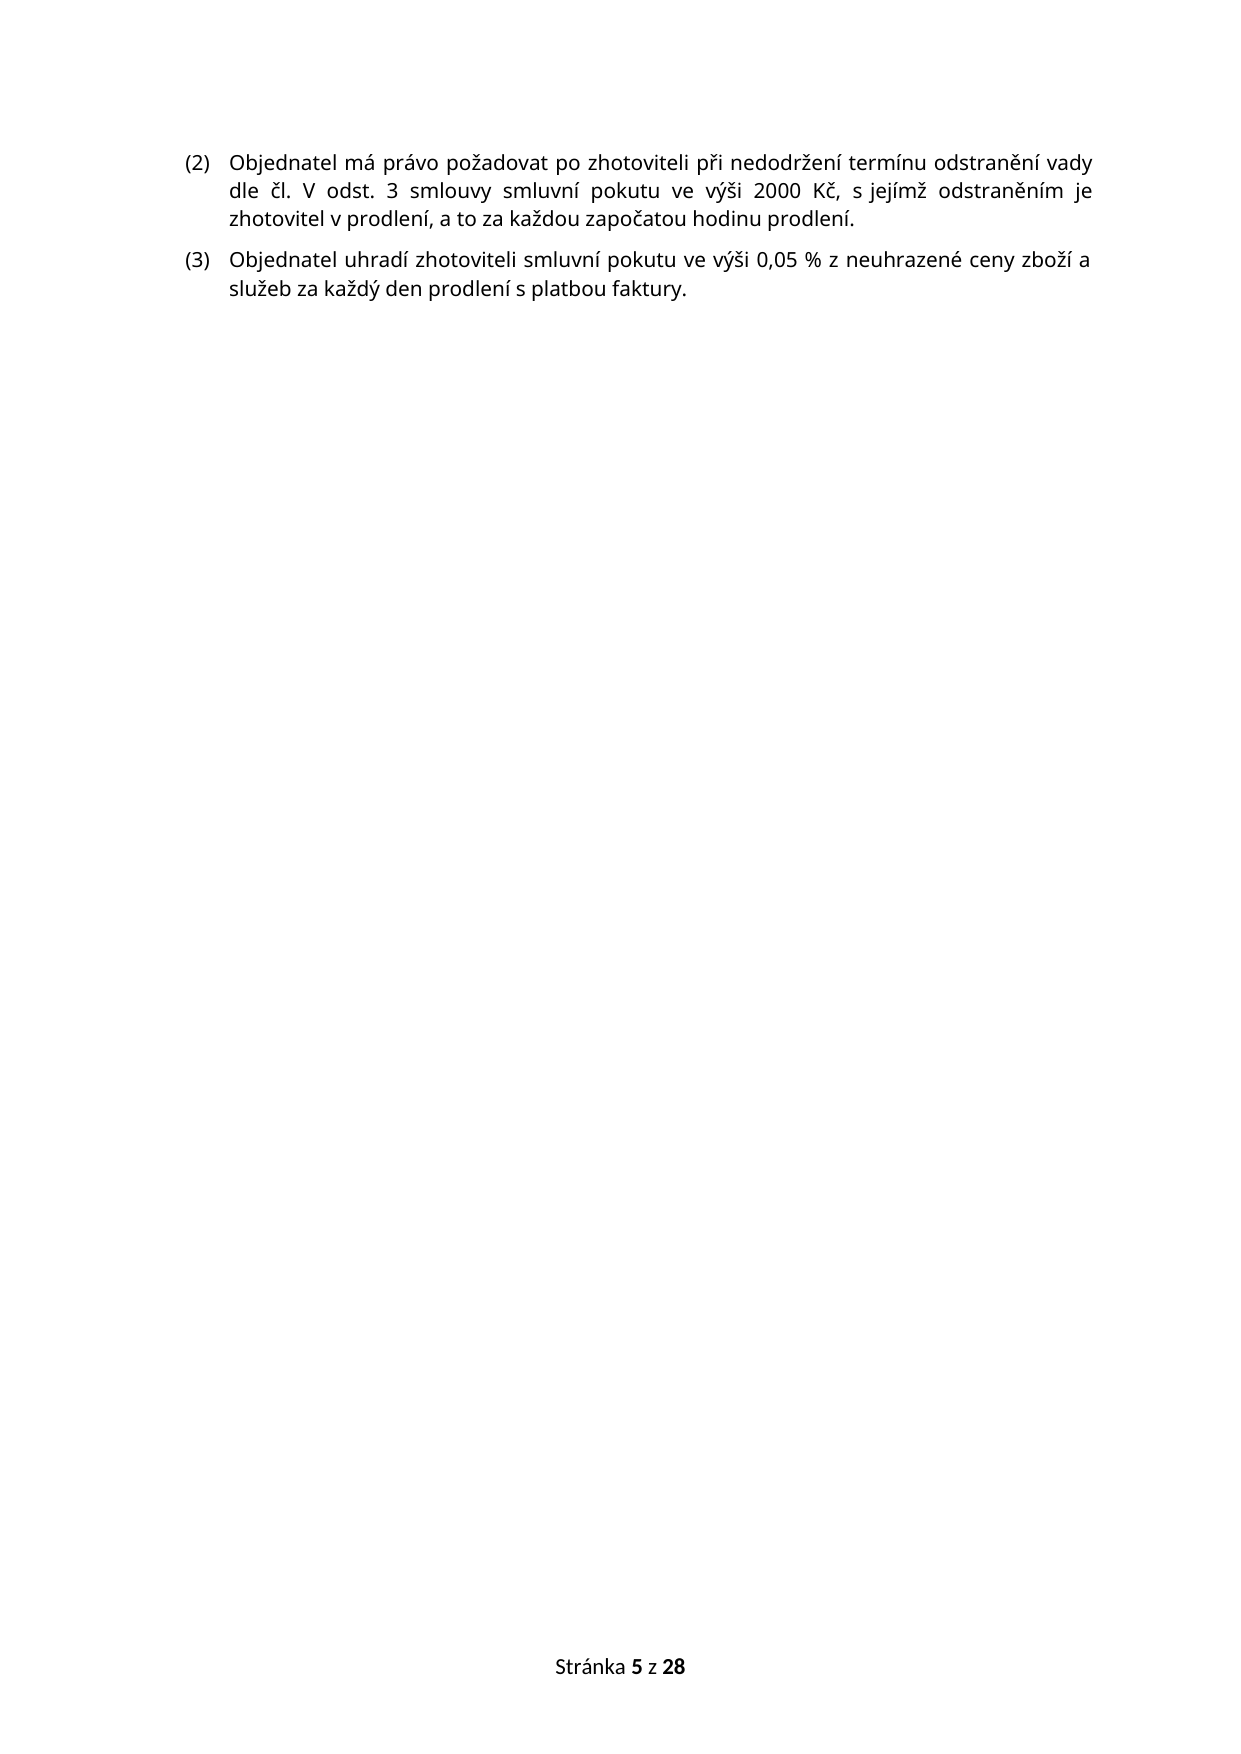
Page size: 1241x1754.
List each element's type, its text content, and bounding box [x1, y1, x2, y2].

list Objednatel má právo požadovat po zhotoviteli při nedodržení termínu odstranění vady dle čl. V odst. 3 smlouvy smluvní pokutu ve výši 2000 Kč, s jejímž odstraněním je zhotovitel v prodlení, a to za každou započatou hodinu prodlení. [185, 148, 1093, 233]
list Objednatel uhradí zhotoviteli smluvní pokutu ve výši 0,05 % z neuhrazené ceny zboží a služeb za každý den prodlení s platbou faktury. [185, 245, 1093, 302]
